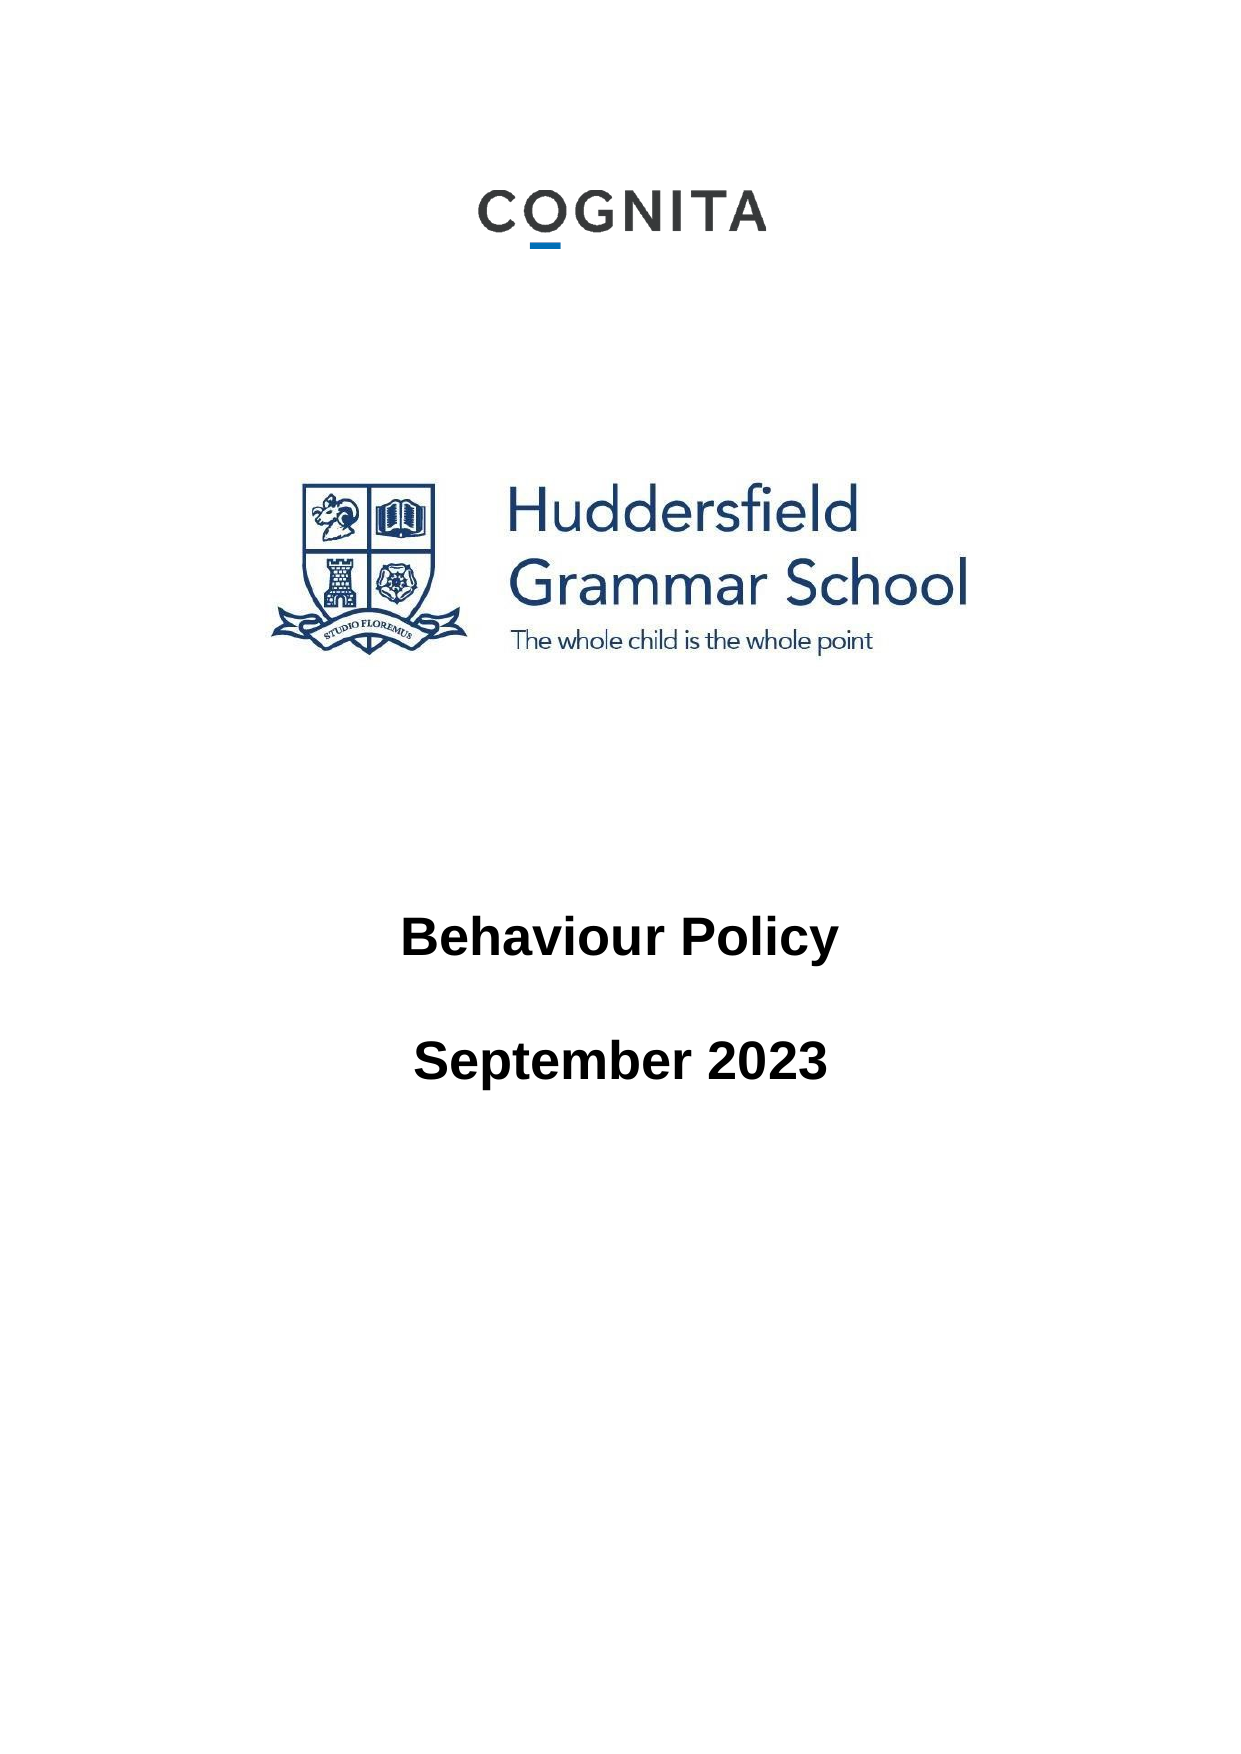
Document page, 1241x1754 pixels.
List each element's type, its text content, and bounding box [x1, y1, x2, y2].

picture [264, 478, 968, 667]
picture [478, 190, 767, 249]
text September 2023 [106, 1029, 1135, 1091]
text Behaviour Policy [106, 904, 1133, 967]
